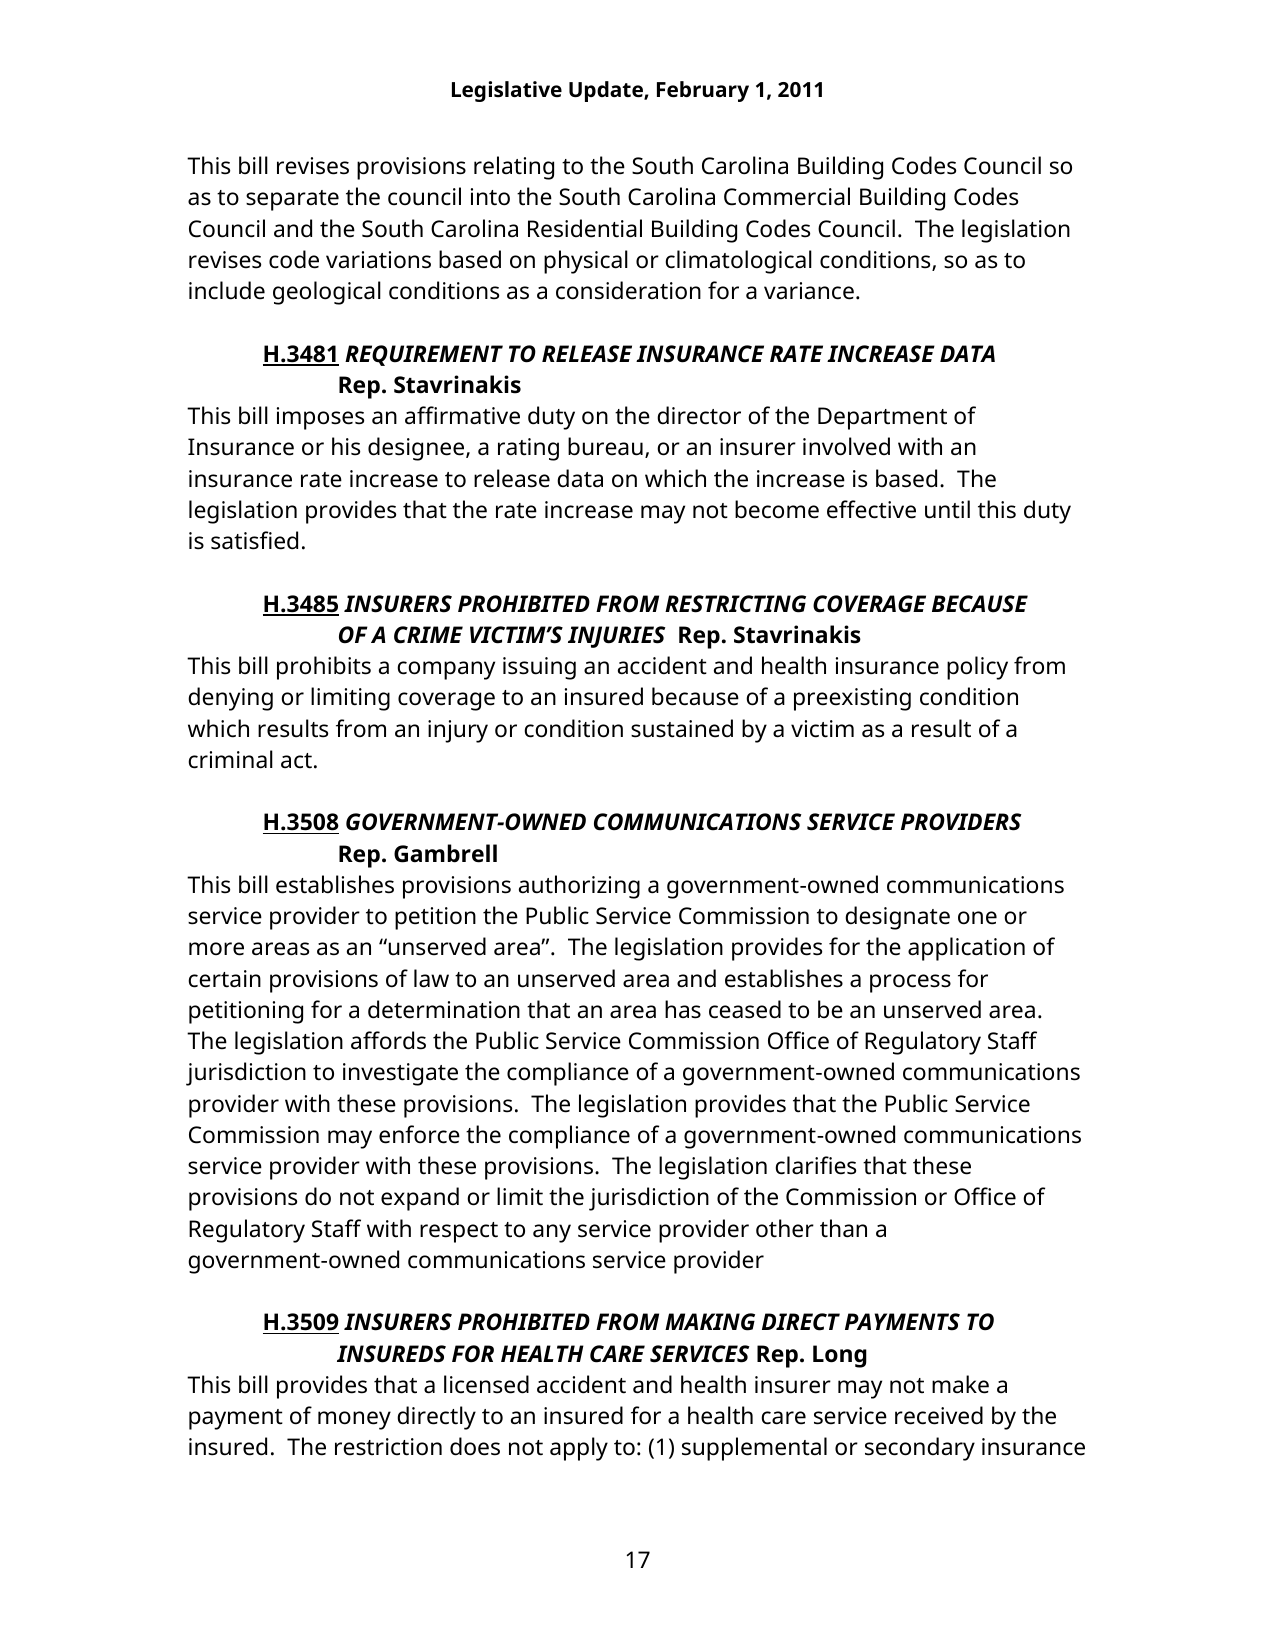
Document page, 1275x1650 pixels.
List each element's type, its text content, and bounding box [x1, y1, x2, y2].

text OF A CRIME VICTIM’S INJURIES Rep. Stavrinakis [187, 619, 1087, 650]
text This bill establishes provisions authorizing a government-owned communications service provider to petition the Public Service Commission to designate one or more areas as an “unserved area”. The legislation provides for the application of certain provisions of law to an unserved area and establishes a process for petitioning for a determination that an area has ceased to be an unserved area. The legislation affords the Public Service Commission Office of Regulatory Staff jurisdiction to investigate the compliance of a government-owned communications provider with these provisions. The legislation provides that the Public Service Commission may enforce the compliance of a government-owned communications service provider with these provisions. The legislation clarifies that these provisions do not expand or limit the jurisdiction of the Commission or Office of Regulatory Staff with respect to any service provider other than a government-owned communications service provider [187, 869, 1087, 1275]
text This bill imposes an affirmative duty on the director of the Department of Insurance or his designee, a rating bureau, or an insurer involved with an insurance rate increase to release data on which the increase is based. The legislation provides that the rate increase may not become effective until this duty is satisfied. [187, 400, 1087, 556]
text This bill revises provisions relating to the South Carolina Building Codes Council so as to separate the council into the South Carolina Commercial Building Codes Council and the South Carolina Residential Building Codes Council. The legislation revises code variations based on physical or climatological conditions, so as to include geological conditions as a consideration for a variance. [187, 150, 1087, 306]
text H.3509 INSURERS PROHIBITED FROM MAKING DIRECT PAYMENTS TO [187, 1306, 1087, 1337]
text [187, 1369, 1087, 1462]
text This bill prohibits a company issuing an accident and health insurance policy from denying or limiting coverage to an insured because of a preexisting condition which results from an injury or condition sustained by a victim as a result of a criminal act. [187, 650, 1087, 775]
text INSUREDS FOR HEALTH CARE SERVICES Rep. Long [187, 1337, 1087, 1369]
text H.3481 REQUIREMENT TO RELEASE INSURANCE RATE INCREASE DATA [187, 337, 1087, 369]
text H.3485 INSURERS PROHIBITED FROM RESTRICTING COVERAGE BECAUSE [187, 587, 1087, 619]
text Rep. Stavrinakis [187, 369, 1087, 400]
text H.3508 GOVERNMENT-OWNED COMMUNICATIONS SERVICE PROVIDERS [187, 806, 1087, 837]
text Rep. Gambrell [187, 837, 1087, 869]
